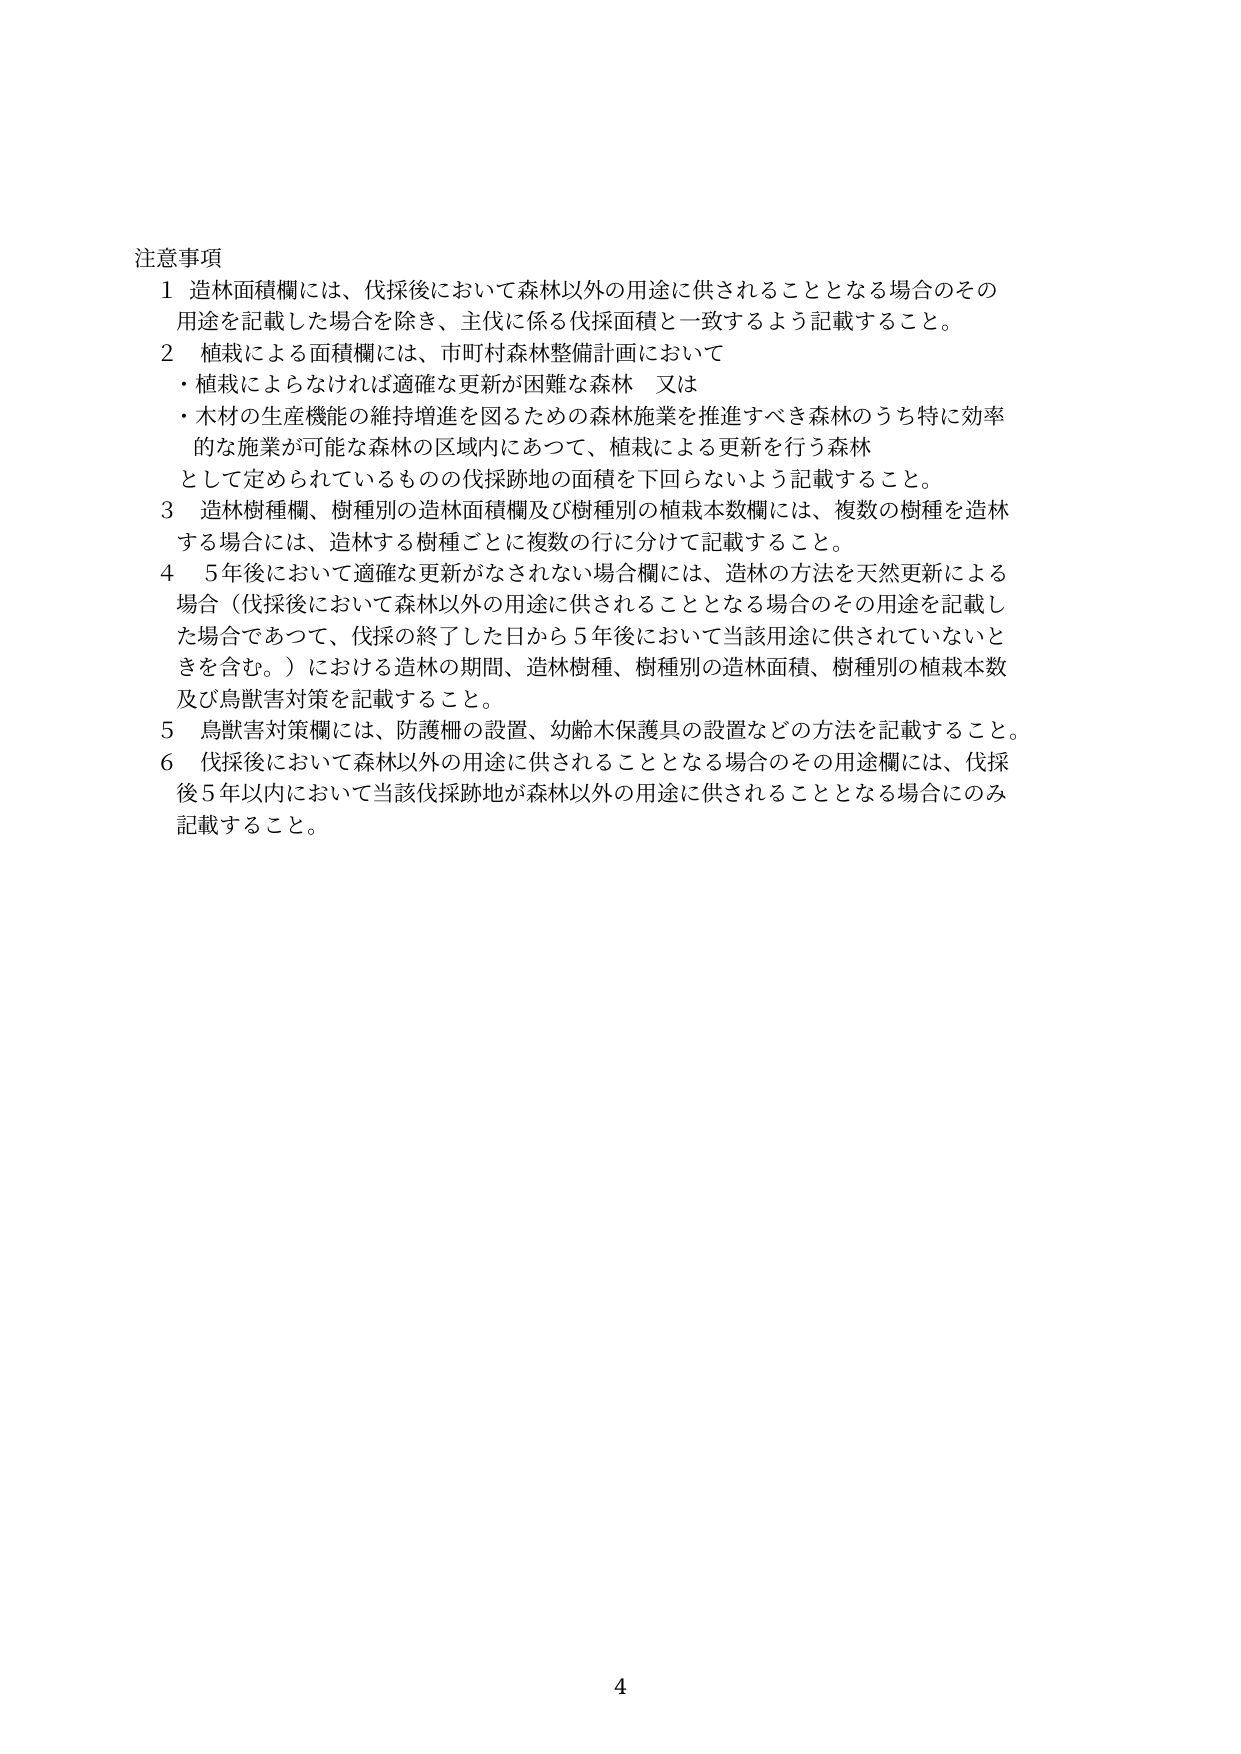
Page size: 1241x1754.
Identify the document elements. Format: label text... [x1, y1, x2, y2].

text ５ 鳥獣害対策欄には、防護柵の設置、幼齢木保護具の設置などの方法を記載すること。 [156, 713, 1013, 745]
text 注意事項 [134, 242, 1128, 273]
text ４ ５年後において適確な更新がなされない場合欄には、造林の方法を天然更新による場合（伐採後において森林以外の用途に供されることとなる場合のその用途を記載した場合であつて、伐採の終了した日から５年後において当該用途に供されていないときを含む。）における造林の期間、造林樹種、樹種別の造林面積、樹種別の植栽本数及び鳥獣害対策を記載すること。 [156, 556, 1013, 713]
text ３ 造林樹種欄、樹種別の造林面積欄及び樹種別の植栽本数欄には、複数の樹種を造林する場合には、造林する樹種ごとに複数の行に分けて記載すること。 [156, 493, 1013, 556]
text ・植栽によらなければ適確な更新が困難な森林 又は [173, 367, 1013, 399]
text ６ 伐採後において森林以外の用途に供されることとなる場合のその用途欄には、伐採後５年以内において当該伐採跡地が森林以外の用途に供されることとなる場合にのみ記載すること。 [156, 745, 1013, 839]
text ２ 植栽による面積欄には、市町村森林整備計画において [156, 336, 1013, 367]
text ・木材の生産機能の維持増進を図るための森林施業を推進すべき森林のうち特に効率的な施業が可能な森林の区域内にあつて、植栽による更新を行う森林 [173, 399, 1013, 462]
text として定められているものの伐採跡地の面積を下回らないよう記載すること。 [156, 462, 1013, 493]
text １ 造林面積欄には、伐採後において森林以外の用途に供されることとなる場合のその用途を記載した場合を除き、主伐に係る伐採面積と一致するよう記載すること。 [156, 273, 1013, 336]
